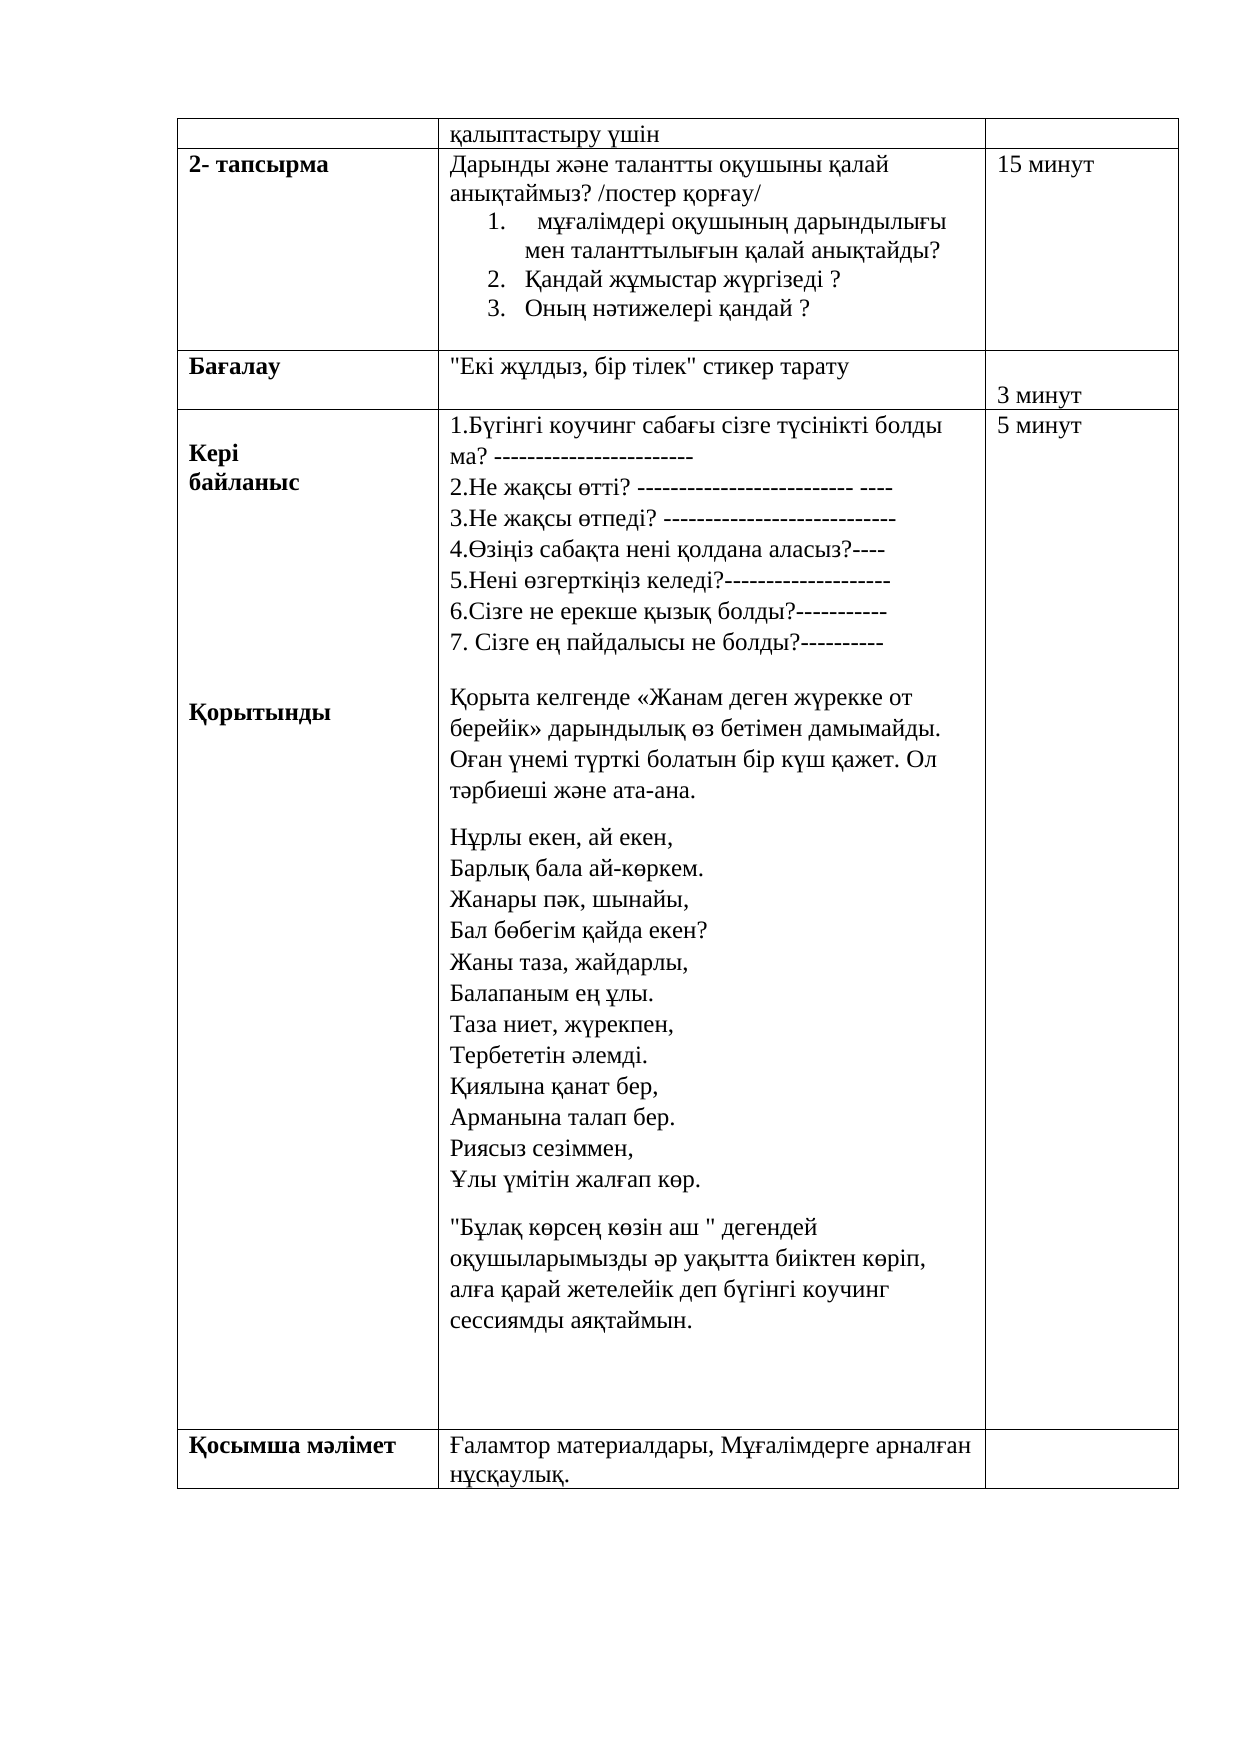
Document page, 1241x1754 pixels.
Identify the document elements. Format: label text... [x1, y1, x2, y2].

table_cell 3 минут [986, 351, 1178, 409]
table_cell [986, 1430, 1178, 1487]
table_cell Қосымша мәлімет [178, 1430, 438, 1487]
table_cell Бағалау [178, 351, 438, 409]
table_cell 15 минут [986, 149, 1178, 350]
table_cell 5 минут [986, 410, 1178, 1429]
table_cell Дарынды және талантты оқушыны қалай анықтаймыз? /постер қорғау/ мұғалімдері оқушының дарындылығы мен таланттылығын қалай анықтайды? Қандай жұмыстар жүргізеді ? Оның нәтижелері қандай ? [439, 149, 985, 350]
table_cell 2- тапсырма [178, 149, 438, 350]
table_cell Ғаламтор материалдары, Мұғалімдерге арналған нұсқаулық. [439, 1430, 985, 1487]
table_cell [439, 119, 985, 148]
table_cell "Екі жұлдыз, бір тілек" стикер тарату [439, 351, 985, 409]
table_cell 1.Бүгінгі коучинг сабағы сізге түсінікті болды ма? ------------------------ 2.Не жақсы өтті? -------------------------- ---- 3.Не жақсы өтпеді? ---------------------------- 4.Өзіңіз сабақта нені қолдана аласыз?---- 5.Нені өзгерткіңіз келеді?-------------------- 6.Сізге не ерекше қызық болды?----------- 7. Сізге ең пайдалысы не болды?---------- Қорыта келгенде «Жанам деген жүрекке от берейік» дарындылық өз бетімен дамымайды. Оған үнемі түрткі болатын бір күш қажет. Ол тәрбиеші және ата-ана. Нұрлы екен, ай екен, Барлық бала ай-көркем. Жанары пәк, шынайы, Бал бөбегім қайда екен? Жаны таза, жайдарлы, Балапаным ең ұлы. Таза ниет, жүрекпен, Тербететін әлемді. Қиялына қанат бер, Арманына талап бер. Риясыз сезіммен, Ұлы үмітін жалғап көр. "Бұлақ көрсең көзін аш " дегендей оқушыларымызды әр уақытта биіктен көріп, алға қарай жетелейік деп бүгінгі коучинг сессиямды аяқтаймын. [439, 410, 985, 1429]
table_cell Кері байланыс Қорытынды [178, 410, 438, 1429]
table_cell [178, 119, 438, 148]
table_cell [986, 119, 1178, 148]
